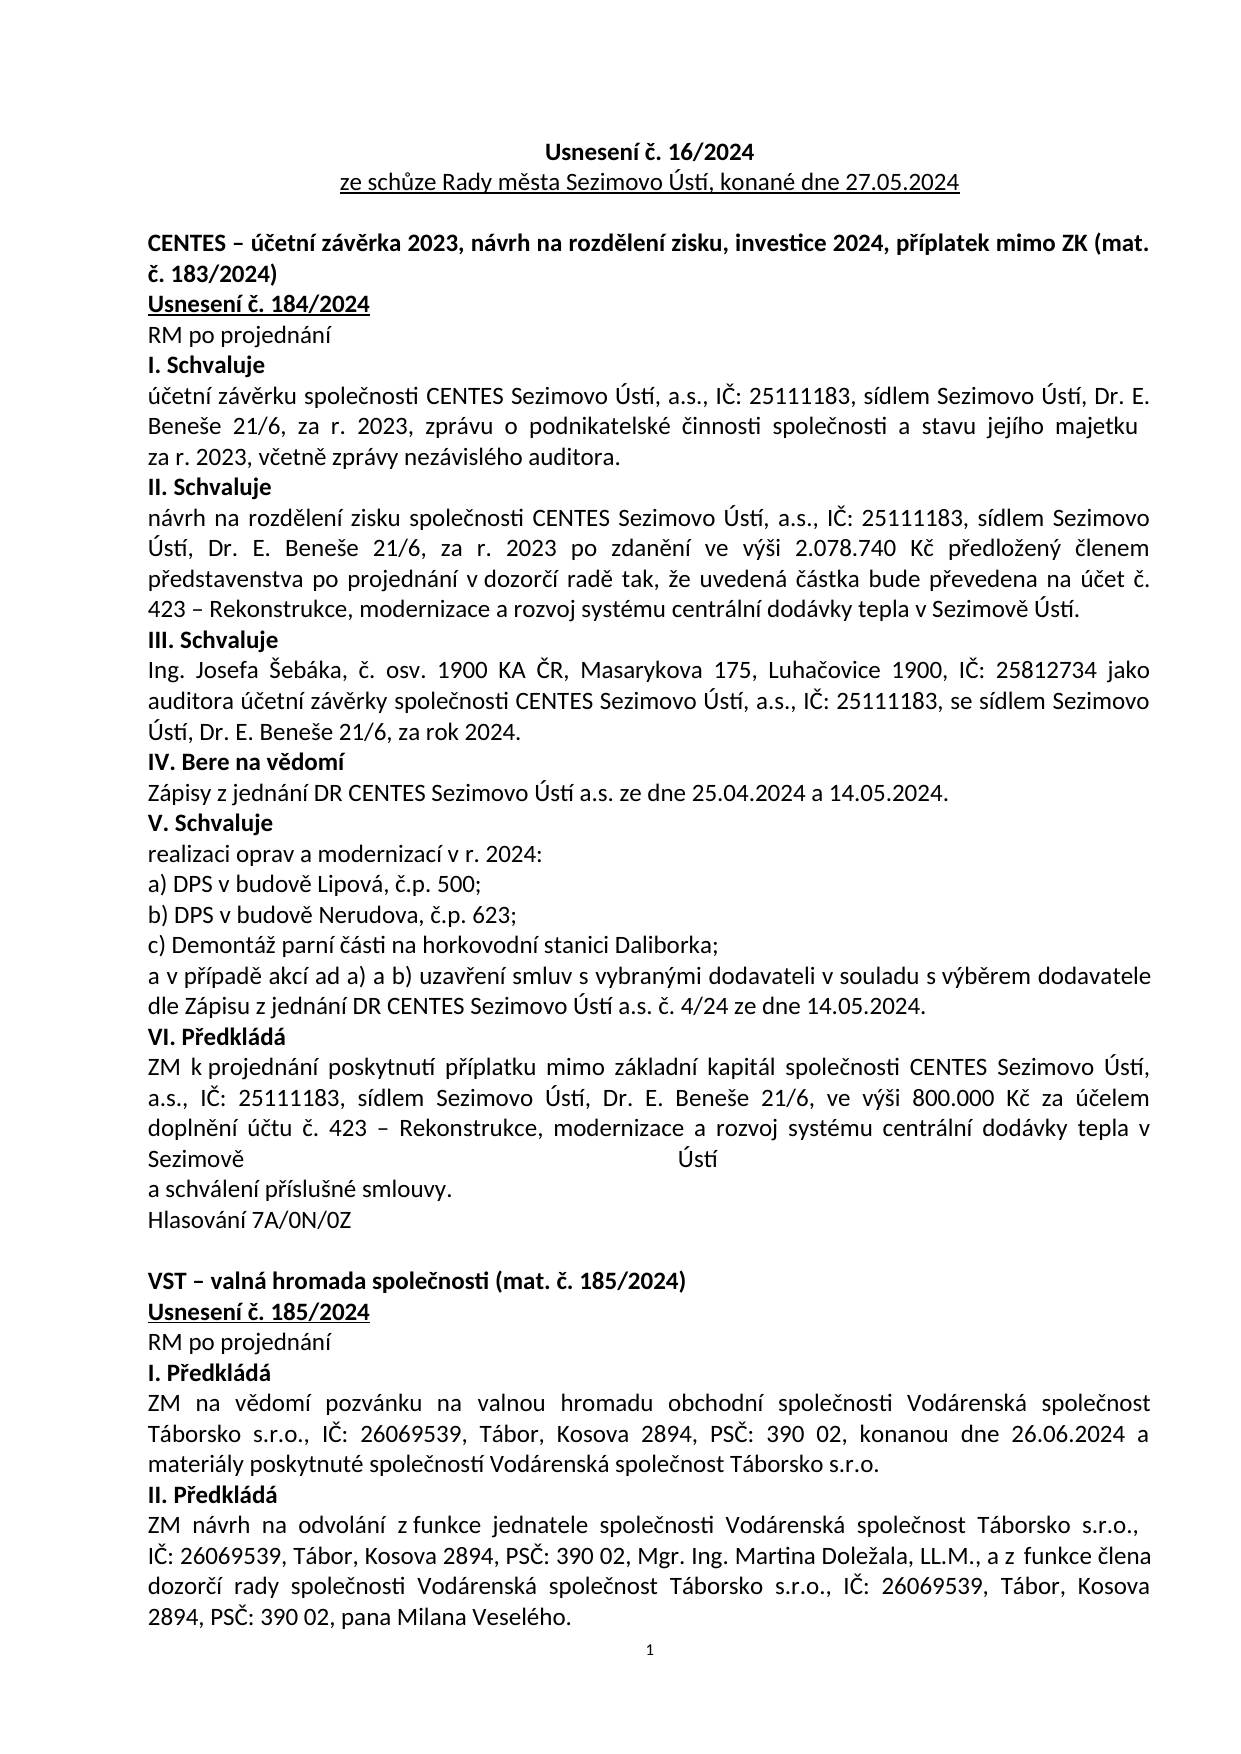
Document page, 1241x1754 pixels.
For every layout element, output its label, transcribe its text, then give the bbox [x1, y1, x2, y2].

text CENTES – účetní závěrka 2023, návrh na rozdělení zisku, investice 2024, příplatek mimo ZK (mat. č. 183/2024) [148, 227, 1152, 288]
text ZM na vědomí pozvánku na valnou hromadu obchodní společnosti Vodárenská společnost Táborsko s.r.o., IČ: 26069539, Tábor, Kosova 2894, PSČ: 390 02, konanou dne 26.06.2024 a materiály poskytnuté společností Vodárenská společnost Táborsko s.r.o. [148, 1387, 1152, 1479]
text a) DPS v budově Lipová, č.p. 500; [148, 868, 1152, 899]
text VI. Předkládá [148, 1021, 1152, 1051]
text Zápisy z jednání DR CENTES Sezimovo Ústí a.s. ze dne 25.04.2024 a 14.05.2024. [148, 777, 1152, 807]
text a v případě akcí ad a) a b) uzavření smluv s vybranými dodavateli v souladu s výběrem dodavatele dle Zápisu z jednání DR CENTES Sezimovo Ústí a.s. č. 4/24 ze dne 14.05.2024. [148, 960, 1152, 1021]
text I. Předkládá [148, 1357, 1152, 1387]
text I. Schvaluje [148, 349, 1152, 380]
text II. Schvaluje [148, 472, 1152, 502]
text realizaci oprav a modernizací v r. 2024: [148, 838, 1152, 868]
text b) DPS v budově Nerudova, č.p. 623; [148, 899, 1152, 929]
text ze schůze Rady města Sezimovo Ústí, konané dne 27.05.2024 [148, 166, 1152, 197]
text účetní závěrku společnosti CENTES Sezimovo Ústí, a.s., IČ: 25111183, sídlem Sezimovo Ústí, Dr. E. Beneše 21/6, za r. 2023, zprávu o podnikatelské činnosti společnosti a stavu jejího majetku za r. 2023, včetně zprávy nezávislého auditora. [148, 380, 1152, 472]
text ZM k projednání poskytnutí příplatku mimo základní kapitál společnosti CENTES Sezimovo Ústí, a.s., IČ: 25111183, sídlem Sezimovo Ústí, Dr. E. Beneše 21/6, ve výši 800.000 Kč za účelem doplnění účtu č. 423 – Rekonstrukce, modernizace a rozvoj systému centrální dodávky tepla v Sezimově Ústí a schválení příslušné smlouvy. [148, 1051, 1152, 1204]
text VST – valná hromada společnosti (mat. č. 185/2024) [148, 1265, 1152, 1296]
text III. Schvaluje [148, 624, 1152, 655]
text ZM návrh na odvolání z funkce jednatele společnosti Vodárenská společnost Táborsko s.r.o., IČ: 26069539, Tábor, Kosova 2894, PSČ: 390 02, Mgr. Ing. Martina Doležala, LL.M., a z funkce člena dozorčí rady společnosti Vodárenská společnost Táborsko s.r.o., IČ: 26069539, Tábor, Kosova 2894, PSČ: 390 02, pana Milana Veselého. [148, 1509, 1152, 1631]
text RM po projednání [148, 1326, 1152, 1357]
text Usnesení č. 16/2024 [148, 136, 1152, 166]
text IV. Bere na vědomí [148, 746, 1152, 777]
text návrh na rozdělení zisku společnosti CENTES Sezimovo Ústí, a.s., IČ: 25111183, sídlem Sezimovo Ústí, Dr. E. Beneše 21/6, za r. 2023 po zdanění ve výši 2.078.740 Kč předložený členem představenstva po projednání v dozorčí radě tak, že uvedená částka bude převedena na účet č. 423 – Rekonstrukce, modernizace a rozvoj systému centrální dodávky tepla v Sezimově Ústí. [148, 502, 1152, 624]
text Usnesení č. 184/2024 [148, 288, 1152, 319]
text Hlasování 7A/0N/0Z [148, 1204, 1152, 1234]
text Ing. Josefa Šebáka, č. osv. 1900 KA ČR, Masarykova 175, Luhačovice 1900, IČ: 25812734 jako auditora účetní závěrky společnosti CENTES Sezimovo Ústí, a.s., IČ: 25111183, se sídlem Sezimovo Ústí, Dr. E. Beneše 21/6, za rok 2024. [148, 655, 1152, 746]
text RM po projednání [148, 319, 1152, 349]
text c) Demontáž parní části na horkovodní stanici Daliborka; [148, 929, 1152, 960]
text V. Schvaluje [148, 807, 1152, 838]
text II. Předkládá [148, 1479, 1152, 1509]
text Usnesení č. 185/2024 [148, 1296, 1152, 1326]
